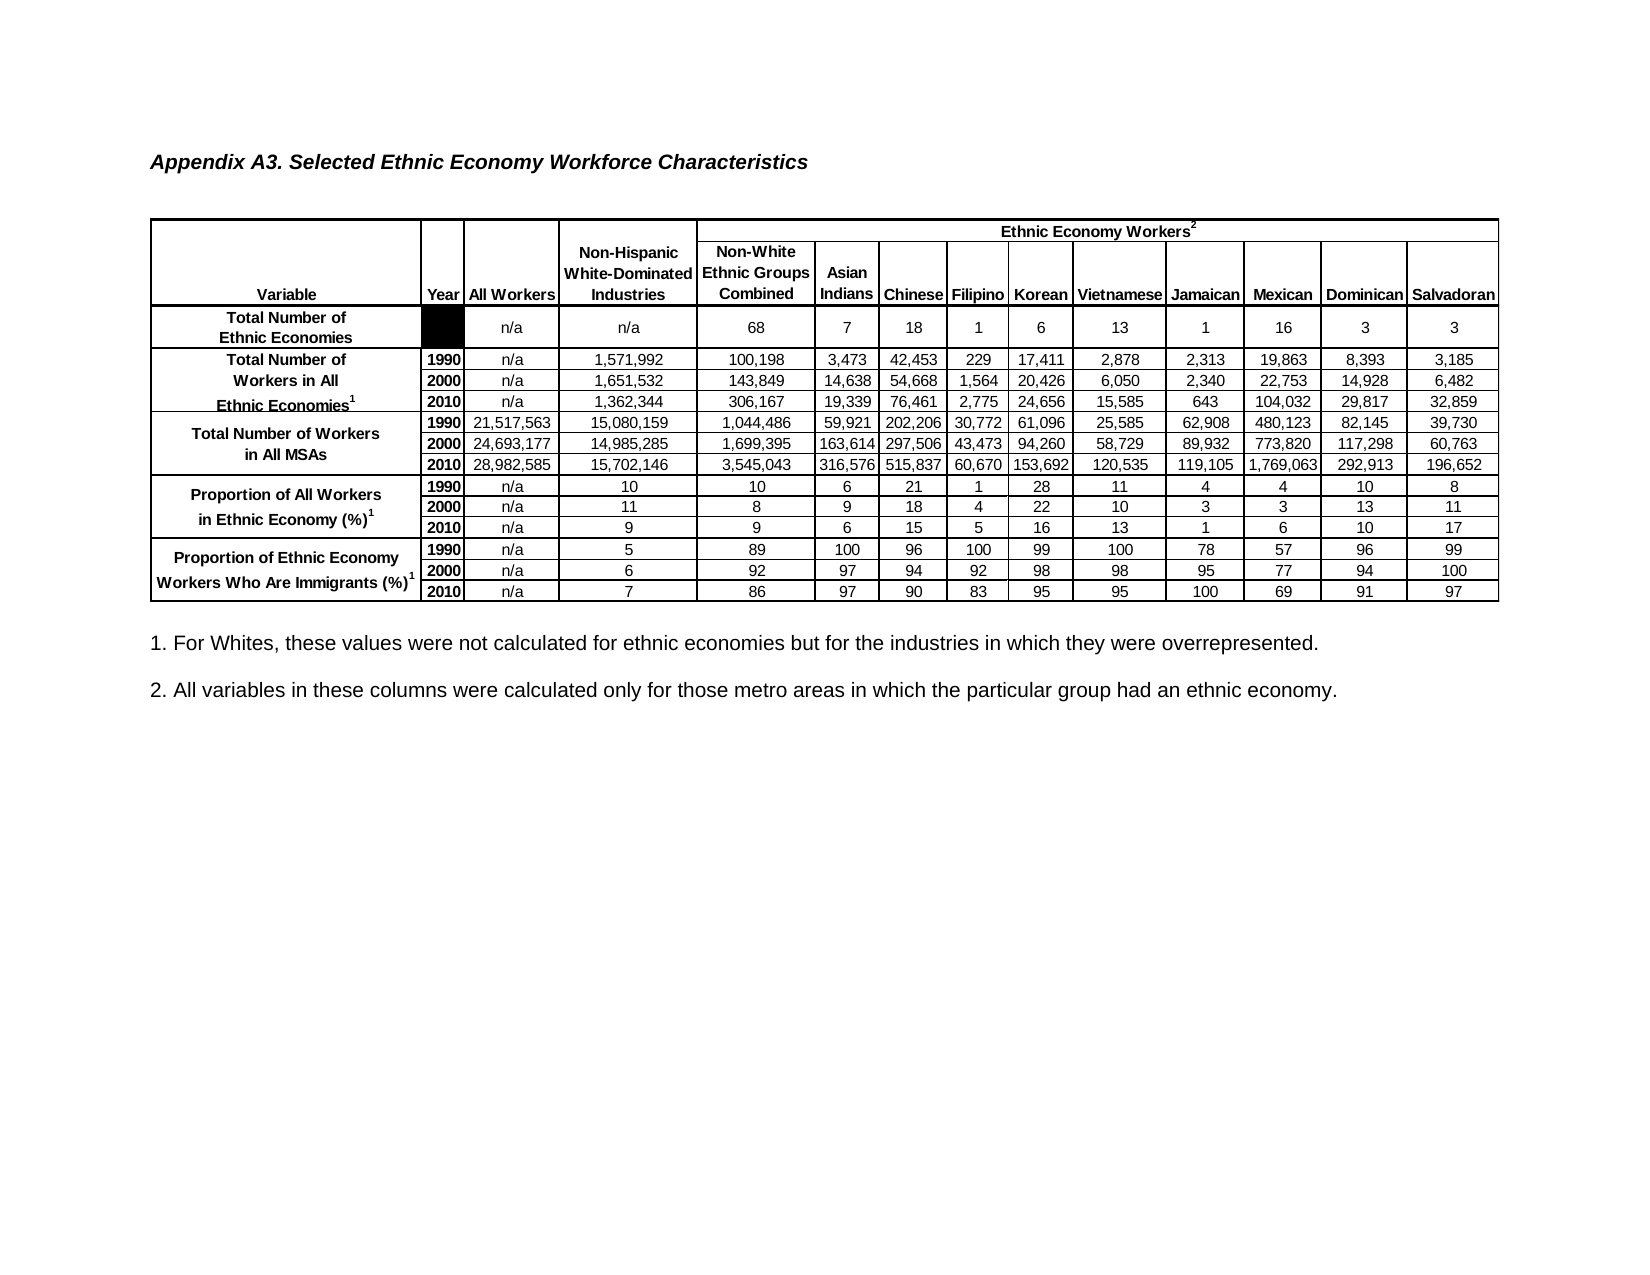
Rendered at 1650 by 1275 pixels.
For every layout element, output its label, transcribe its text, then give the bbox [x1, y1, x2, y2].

text 1. For Whites, these values were not calculated for ethnic economies but for the industries in which they were overrepresented. [150, 630, 1500, 654]
text 2. All variables in these columns were calculated only for those metro areas in which the particular group had an ethnic economy. [150, 678, 1500, 702]
text Appendix A3. Selected Ethnic Economy Workforce Characteristics [150, 150, 1500, 174]
